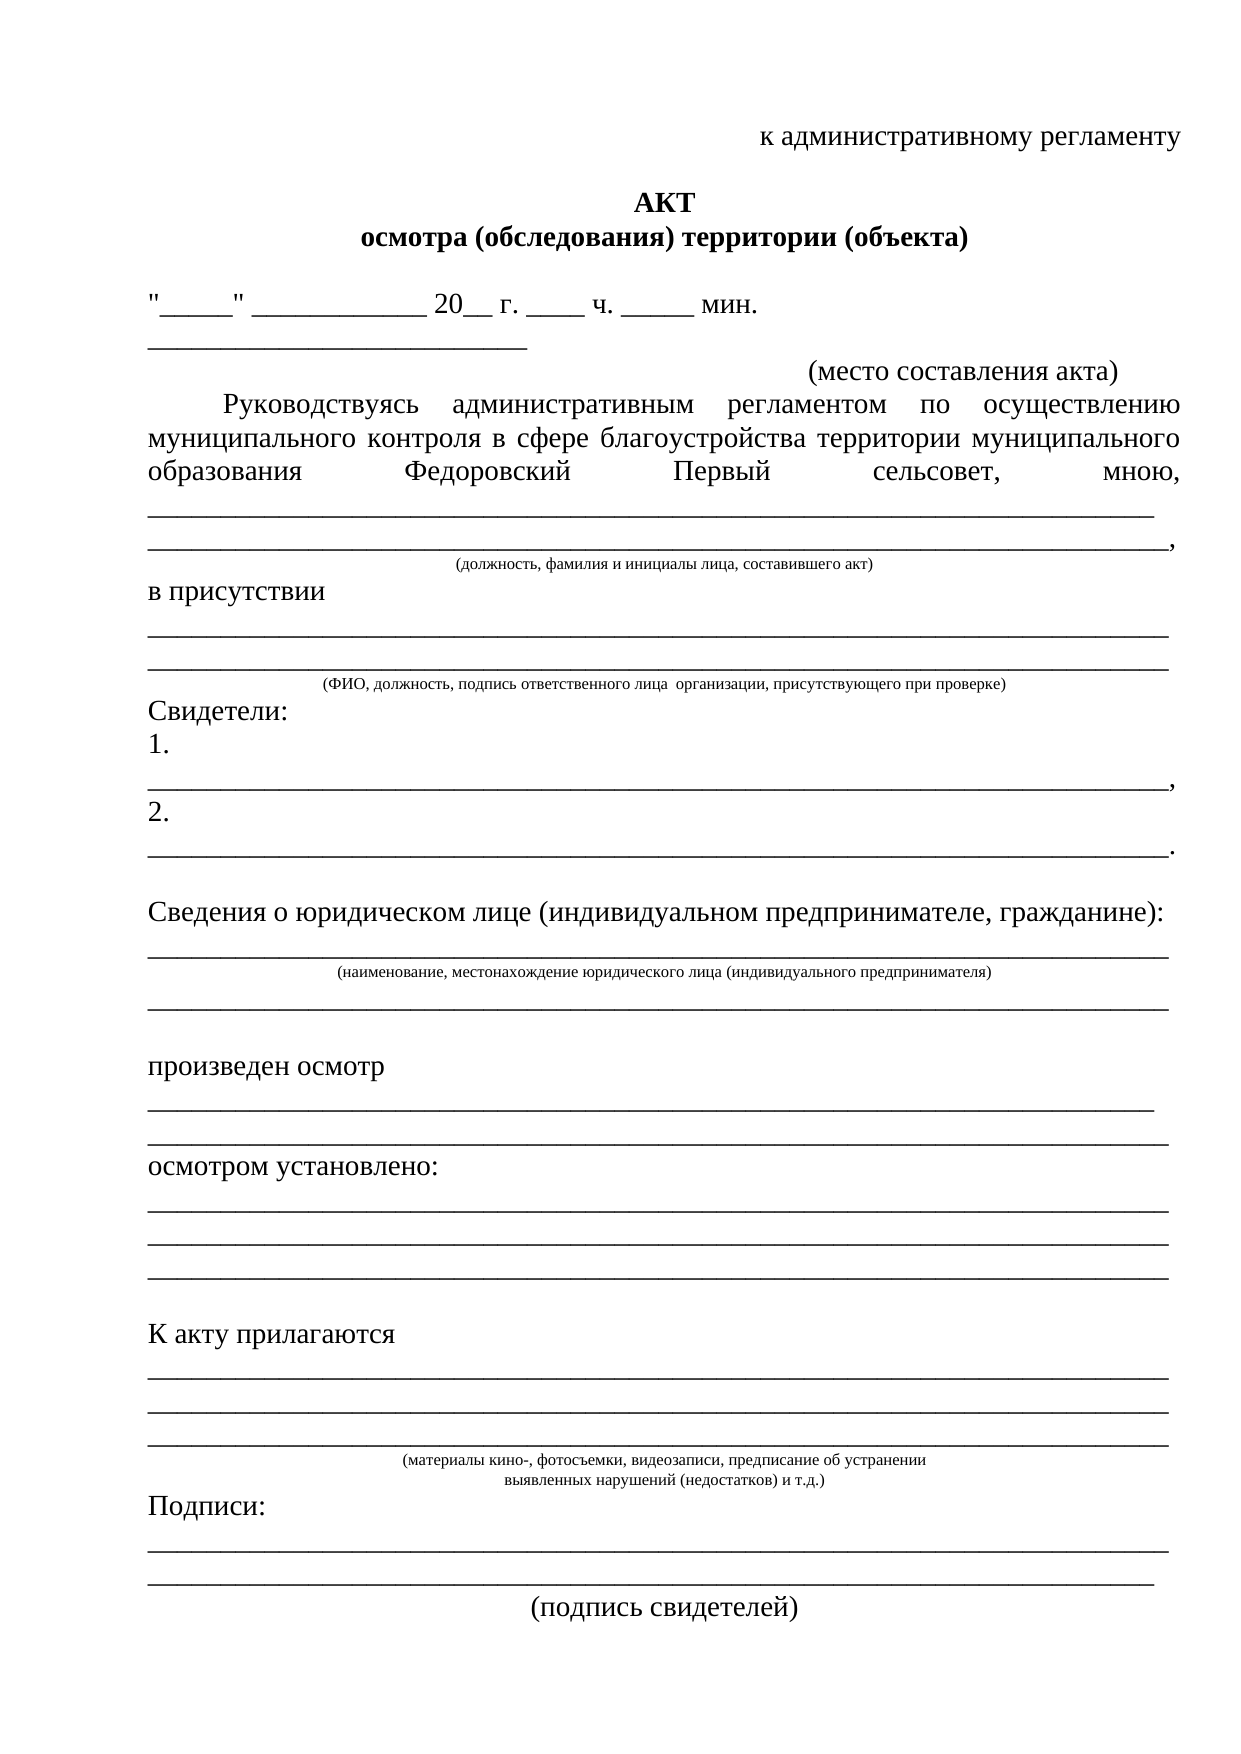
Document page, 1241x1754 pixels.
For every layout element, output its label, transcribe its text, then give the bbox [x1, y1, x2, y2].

text (наименование, местонахождение юридического лица (индивидуального предпринимателя) [148, 961, 1181, 981]
text в присутствии ______________________________________________________________________ [148, 573, 1181, 640]
text 1. ______________________________________________________________________, [148, 727, 1181, 794]
text К акту прилагаются [148, 1316, 1181, 1349]
text осмотра (обследования) территории (объекта) [148, 219, 1181, 252]
text (материалы кино-, фотосъемки, видеозаписи, предписание об устранении [148, 1450, 1181, 1469]
text ______________________________________________________________________ [148, 1349, 1181, 1383]
text ______________________________________________________________________ [148, 928, 1181, 961]
text выявленных нарушений (недостатков) и т.д.) [148, 1469, 1181, 1488]
text (ФИО, должность, подпись ответственного лица организации, присутствующего при проверке) [148, 674, 1181, 693]
text ______________________________________________________________________ [148, 1417, 1181, 1450]
text ______________________________________________________________________ [148, 1115, 1181, 1148]
text ______________________________________________________________________ [148, 1383, 1181, 1417]
text (должность, фамилия и инициалы лица, составившего акт) [148, 554, 1181, 573]
text Руководствуясь административным регламентом по осуществлению муниципального контроля в сфере благоустройства территории муниципального образования Федоровский Первый сельсовет, мною, _____________________________________________________________________ [148, 386, 1181, 521]
text ______________________________________________________________________ [148, 981, 1181, 1014]
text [148, 1556, 1181, 1589]
text осмотром установлено: [148, 1148, 1181, 1182]
text Свидетели: [148, 693, 1181, 727]
text АКТ [148, 185, 1181, 219]
text (подпись свидетелей) [148, 1589, 1181, 1623]
text __________________________________________________________________________________________________________________________________________________________________________________________________________________ [148, 1182, 1181, 1282]
text Сведения о юридическом лице (индивидуальном предпринимателе, гражданине): [148, 894, 1181, 928]
text 2. ______________________________________________________________________. [148, 794, 1181, 861]
text Подписи: ______________________________________________________________________ [148, 1488, 1181, 1556]
text к административному регламенту [148, 118, 1181, 152]
text (место составления акта) [664, 353, 1181, 386]
text ______________________________________________________________________ [148, 640, 1181, 674]
text "_____" ____________ 20__ г. ____ ч. _____ мин. __________________________ [148, 286, 1181, 353]
text ______________________________________________________________________, [148, 521, 1181, 554]
text произведен осмотр _____________________________________________________________________ [148, 1048, 1181, 1115]
